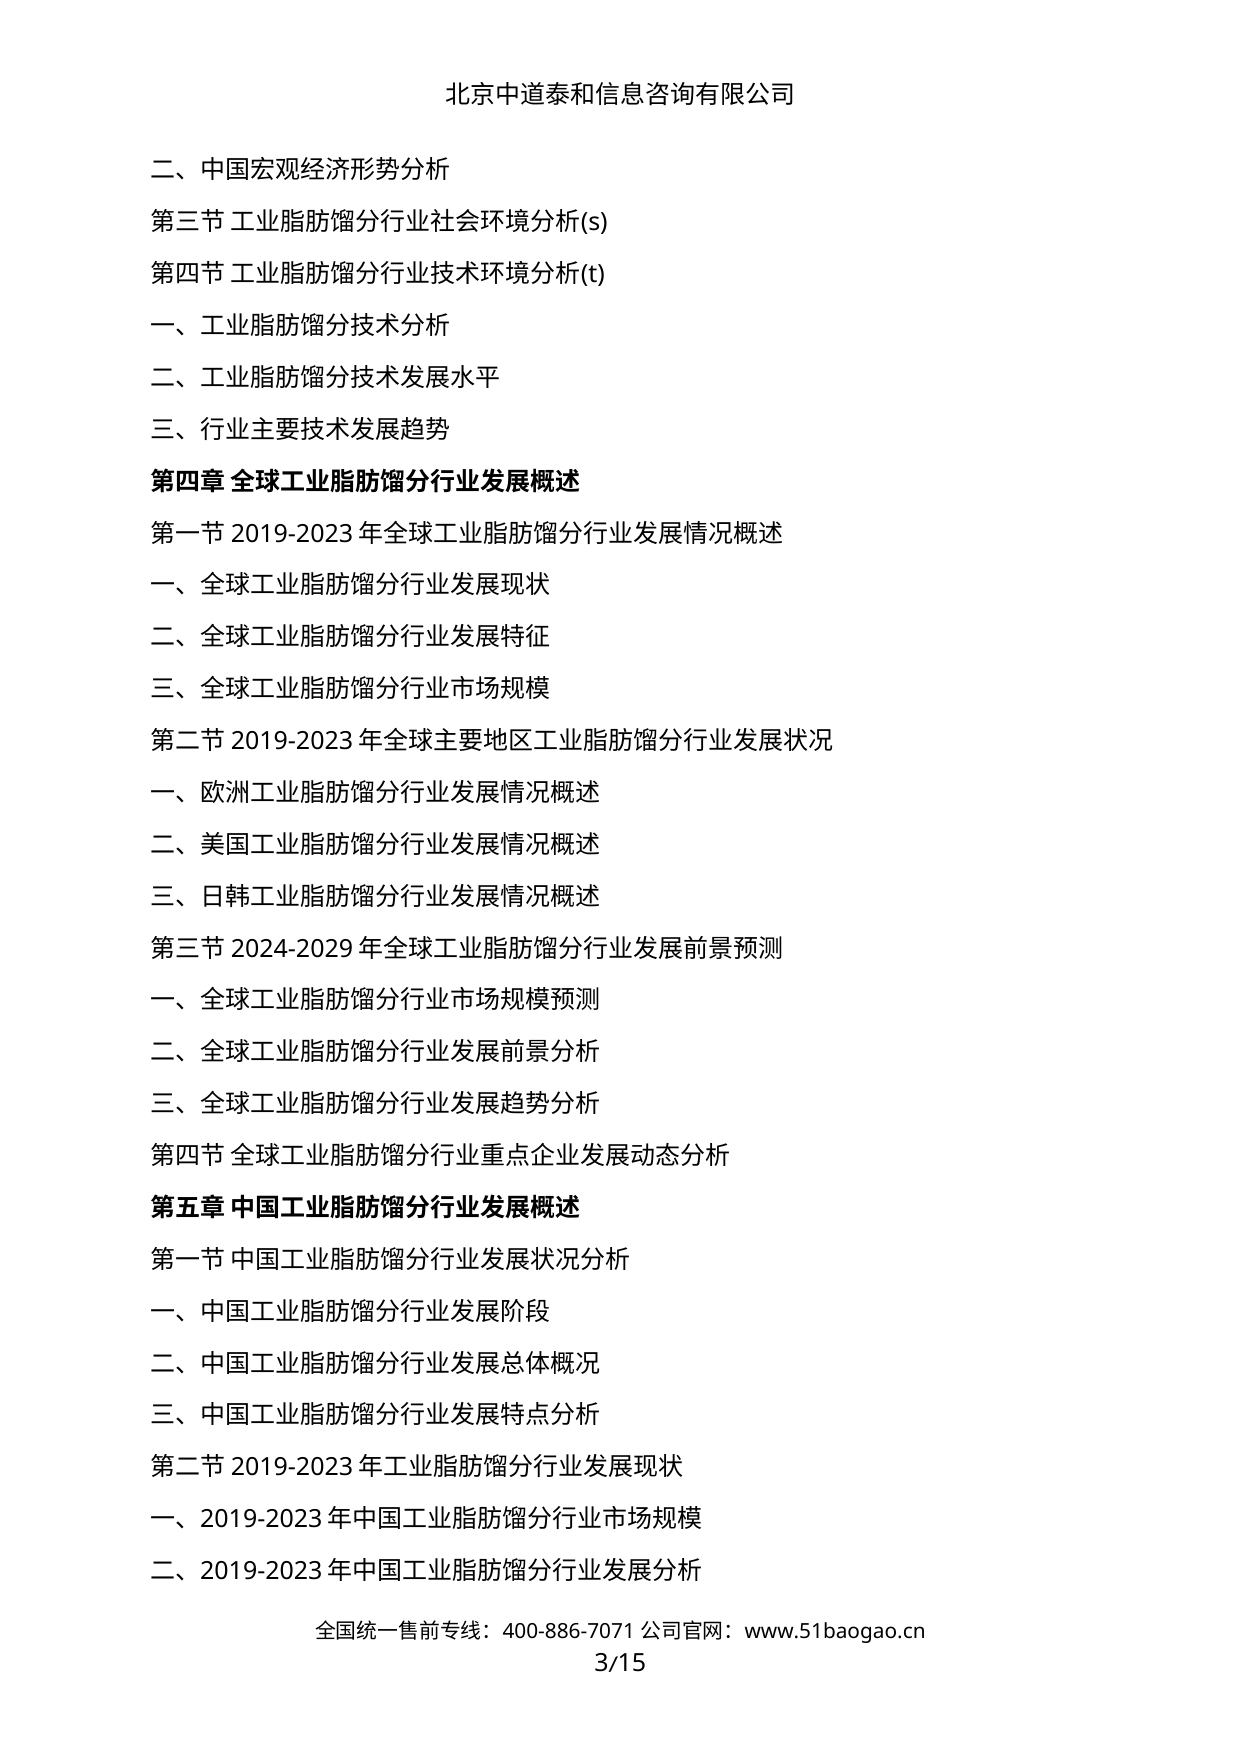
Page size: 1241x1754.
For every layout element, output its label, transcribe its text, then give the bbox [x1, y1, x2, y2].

text 三、行业主要技术发展趋势 [150, 409, 1090, 446]
text 第五章 中国工业脂肪馏分行业发展概述 [150, 1187, 1090, 1224]
text 一、中国工业脂肪馏分行业发展阶段 [150, 1291, 1090, 1327]
text 二、2019-2023年中国工业脂肪馏分行业发展分析 [150, 1551, 1090, 1587]
text 二、中国工业脂肪馏分行业发展总体概况 [150, 1343, 1090, 1379]
text 三、全球工业脂肪馏分行业市场规模 [150, 669, 1090, 705]
text 一、全球工业脂肪馏分行业发展现状 [150, 565, 1090, 601]
text 第四节 全球工业脂肪馏分行业重点企业发展动态分析 [150, 1136, 1090, 1172]
text 第一节 中国工业脂肪馏分行业发展状况分析 [150, 1239, 1090, 1276]
text 二、工业脂肪馏分技术发展水平 [150, 357, 1090, 394]
text 二、全球工业脂肪馏分行业发展前景分析 [150, 1032, 1090, 1068]
text 一、欧洲工业脂肪馏分行业发展情况概述 [150, 772, 1090, 809]
text 第四节 工业脂肪馏分行业技术环境分析(t) [150, 254, 1090, 290]
text 二、中国宏观经济形势分析 [150, 150, 1090, 186]
text 二、美国工业脂肪馏分行业发展情况概述 [150, 824, 1090, 861]
text 三、全球工业脂肪馏分行业发展趋势分析 [150, 1084, 1090, 1120]
text 第二节 2019-2023年工业脂肪馏分行业发展现状 [150, 1447, 1090, 1483]
text 第二节 2019-2023年全球主要地区工业脂肪馏分行业发展状况 [150, 721, 1090, 757]
text 一、2019-2023年中国工业脂肪馏分行业市场规模 [150, 1499, 1090, 1535]
text 三、中国工业脂肪馏分行业发展特点分析 [150, 1395, 1090, 1431]
text 一、工业脂肪馏分技术分析 [150, 306, 1090, 342]
text 一、全球工业脂肪馏分行业市场规模预测 [150, 980, 1090, 1016]
text 第三节 工业脂肪馏分行业社会环境分析(s) [150, 202, 1090, 238]
text 第四章 全球工业脂肪馏分行业发展概述 [150, 461, 1090, 497]
text 第三节 2024-2029年全球工业脂肪馏分行业发展前景预测 [150, 928, 1090, 964]
text 第一节 2019-2023年全球工业脂肪馏分行业发展情况概述 [150, 513, 1090, 549]
text 二、全球工业脂肪馏分行业发展特征 [150, 617, 1090, 653]
text 三、日韩工业脂肪馏分行业发展情况概述 [150, 876, 1090, 912]
